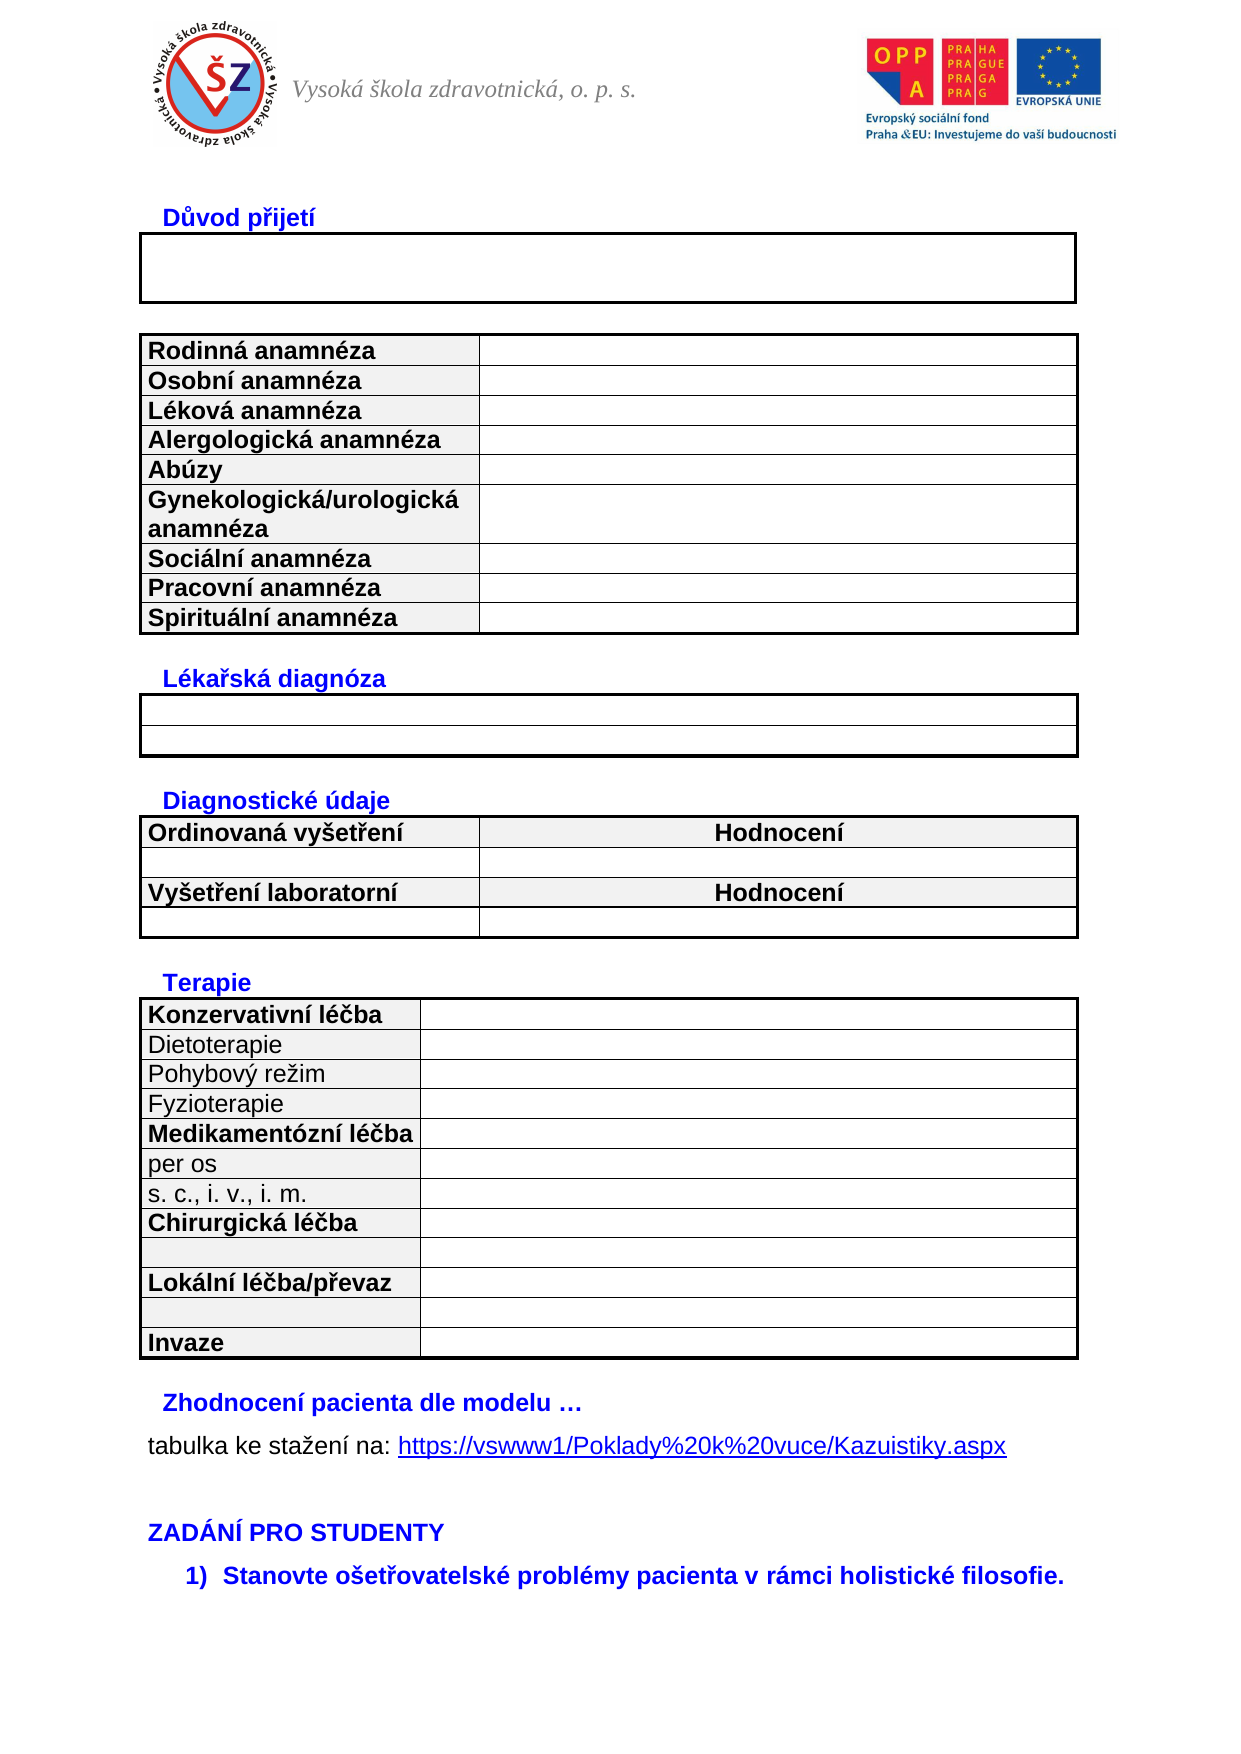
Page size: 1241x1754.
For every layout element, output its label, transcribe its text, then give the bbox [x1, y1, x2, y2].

table_cell Sociální anamnéza [142, 544, 479, 572]
table_cell [480, 396, 1076, 424]
table_cell [142, 1298, 420, 1327]
subtitle Důvod přijetí [162, 203, 1093, 232]
subtitle Zhodnocení pacienta dle modelu … [162, 1388, 1093, 1417]
subtitle Diagnostické údaje [162, 786, 1093, 815]
table_cell Léková anamnéza [142, 396, 479, 424]
table_cell Lokální léčba/převaz [142, 1268, 420, 1297]
list Stanovte ošetřovatelské problémy pacienta v rámci holistické filosofie. [185, 1561, 1093, 1589]
table_cell Chirurgická léčba [142, 1209, 420, 1237]
table_cell [480, 366, 1076, 395]
table_cell [480, 574, 1076, 602]
table_cell [142, 1238, 420, 1267]
picture [854, 25, 1122, 147]
table_header Konzervativní léčba [142, 1000, 420, 1029]
table_cell [480, 455, 1076, 484]
table_cell Vyšetření laboratorní [142, 878, 479, 906]
table_cell [142, 726, 1076, 754]
table_cell [480, 848, 1076, 877]
table_cell [421, 1030, 1076, 1058]
table_cell Hodnocení [480, 878, 1076, 906]
text Terapie [162, 968, 1093, 997]
table_cell [142, 848, 479, 877]
table_cell [480, 908, 1076, 936]
table_header Ordinovaná vyšetření [142, 818, 479, 847]
table_header Rodinná anamnéza [142, 336, 479, 365]
table_cell [421, 1328, 1076, 1356]
table_header [480, 336, 1076, 365]
table_cell s. c., i. v., i. m. [142, 1179, 420, 1207]
table_cell Invaze [142, 1328, 420, 1356]
table_cell Medikamentózní léčba [142, 1119, 420, 1148]
table_cell [421, 1060, 1076, 1088]
picture [153, 21, 277, 147]
table_cell Fyzioterapie [142, 1089, 420, 1118]
table_cell [421, 1119, 1076, 1148]
table_header Hodnocení [480, 818, 1076, 847]
table_cell Spirituální anamnéza [142, 603, 479, 632]
table_cell [480, 426, 1076, 454]
table_cell per os [142, 1149, 420, 1178]
table_cell [421, 1209, 1076, 1237]
table_header [421, 1000, 1076, 1029]
table_cell [142, 908, 479, 936]
table_cell [421, 1089, 1076, 1118]
text ZADÁNÍ PRO STUDENTY [148, 1518, 1093, 1546]
table_header [142, 235, 1074, 301]
table_cell Gynekologická/urologická anamnéza [142, 485, 479, 543]
text Lékařská diagnóza [162, 664, 1093, 693]
table_cell [480, 485, 1076, 543]
table_cell Dietoterapie [142, 1030, 420, 1058]
table_cell [421, 1298, 1076, 1327]
text tabulka ke stažení na: https://vswww1/Poklady%20k%20vuce/Kazuistiky.aspx [148, 1431, 1093, 1460]
table_cell Pohybový režim [142, 1060, 420, 1088]
table_cell [480, 603, 1076, 632]
table_cell Abúzy [142, 455, 479, 484]
table_cell [421, 1238, 1076, 1267]
table_cell [421, 1179, 1076, 1207]
table_cell Pracovní anamnéza [142, 574, 479, 602]
table_cell [421, 1149, 1076, 1178]
table_cell [421, 1268, 1076, 1297]
table_cell [480, 544, 1076, 572]
table_header [142, 696, 1076, 724]
table_cell Alergologická anamnéza [142, 426, 479, 454]
table_cell Osobní anamnéza [142, 366, 479, 395]
